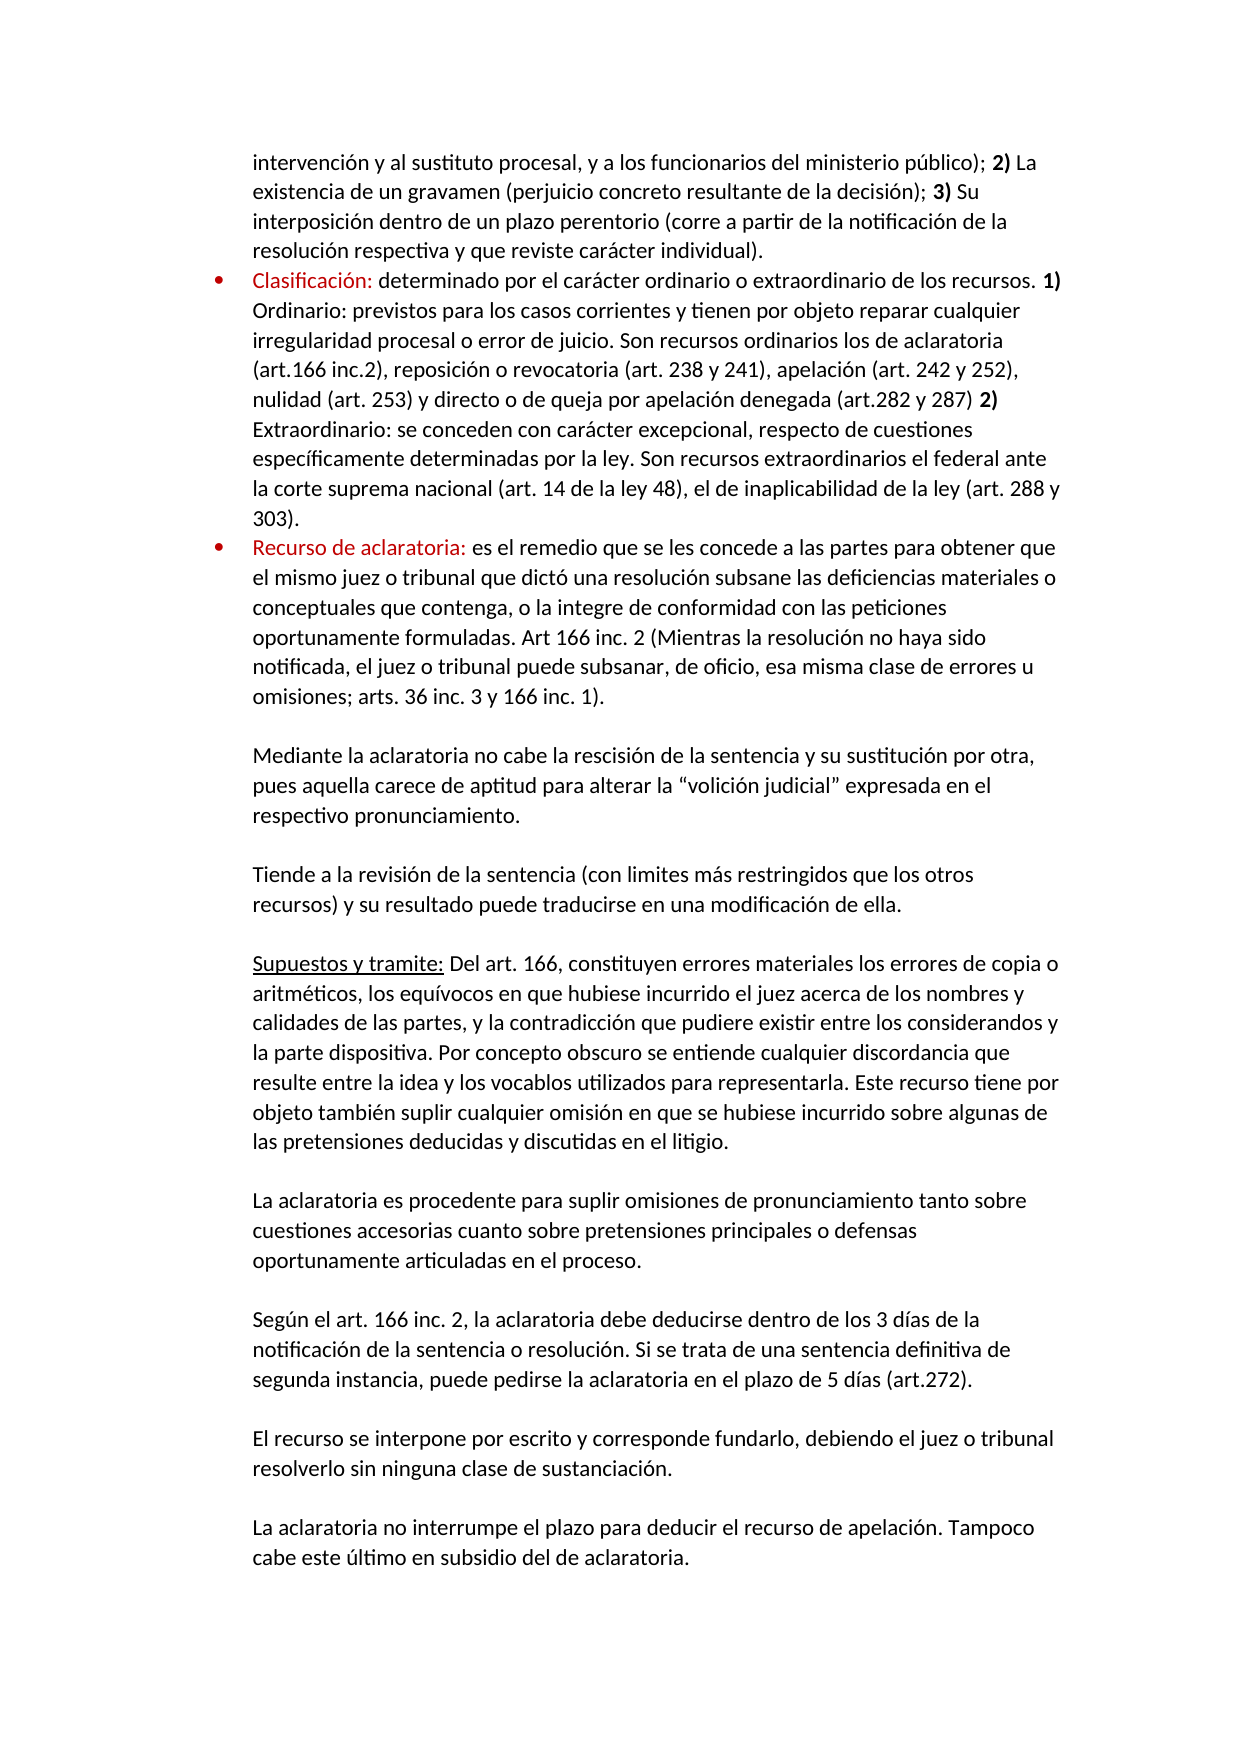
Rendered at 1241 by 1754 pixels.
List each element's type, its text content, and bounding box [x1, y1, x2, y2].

list Recurso de aclaratoria: es el remedio que se les concede a las partes para obtener que el mismo juez o tribunal que dictó una resolución subsane las deficiencias materiales o conceptuales que contenga, o la integre de conformidad con las peticiones oportunamente formuladas. Art 166 inc. 2 (Mientras la resolución no haya sido notificada, el juez o tribunal puede subsanar, de oficio, esa misma clase de errores u omisiones; arts. 36 inc. 3 y 166 inc. 1). [215, 533, 1063, 710]
list Tiende a la revisión de la sentencia (con limites más restringidos que los otros recursos) y su resultado puede traducirse en una modificación de ella. [252, 860, 1063, 918]
list La aclaratoria no interrumpe el plazo para deducir el recurso de apelación. Tampoco cabe este último en subsidio del de aclaratoria. [252, 1513, 1063, 1571]
list Según el art. 166 inc. 2, la aclaratoria debe deducirse dentro de los 3 días de la notificación de la sentencia o resolución. Si se trata de una sentencia definitiva de segunda instancia, puede pedirse la aclaratoria en el plazo de 5 días (art.272). [252, 1305, 1063, 1393]
list El recurso se interpone por escrito y corresponde fundarlo, debiendo el juez o tribunal resolverlo sin ninguna clase de sustanciación. [252, 1424, 1063, 1482]
list Mediante la aclaratoria no cabe la rescisión de la sentencia y su sustitución por otra, pues aquella carece de aptitud para alterar la “volición judicial” expresada en el respectivo pronunciamiento. [252, 741, 1063, 829]
list Clasificación: determinado por el carácter ordinario o extraordinario de los recursos. 1) Ordinario: previstos para los casos corrientes y tienen por objeto reparar cualquier irregularidad procesal o error de juicio. Son recursos ordinarios los de aclaratoria (art.166 inc.2), reposición o revocatoria (art. 238 y 241), apelación (art. 242 y 252), nulidad (art. 253) y directo o de queja por apelación denegada (art.282 y 287) 2) Extraordinario: se conceden con carácter excepcional, respecto de cuestiones específicamente determinadas por la ley. Son recursos extraordinarios el federal ante la corte suprema nacional (art. 14 de la ley 48), el de inaplicabilidad de la ley (art. 288 y 303). [215, 266, 1063, 532]
list La aclaratoria es procedente para suplir omisiones de pronunciamiento tanto sobre cuestiones accesorias cuanto sobre pretensiones principales o defensas oportunamente articuladas en el proceso. [252, 1187, 1063, 1274]
list Supuestos y tramite: Del art. 166, constituyen errores materiales los errores de copia o aritméticos, los equívocos en que hubiese incurrido el juez acerca de los nombres y calidades de las partes, y la contradicción que pudiere existir entre los considerandos y la parte dispositiva. Por concepto obscuro se entiende cualquier discordancia que resulte entre la idea y los vocablos utilizados para representarla. Este recurso tiene por objeto también suplir cualquier omisión en que se hubiese incurrido sobre algunas de las pretensiones deducidas y discutidas en el litigio. [252, 949, 1063, 1155]
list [215, 148, 1063, 265]
